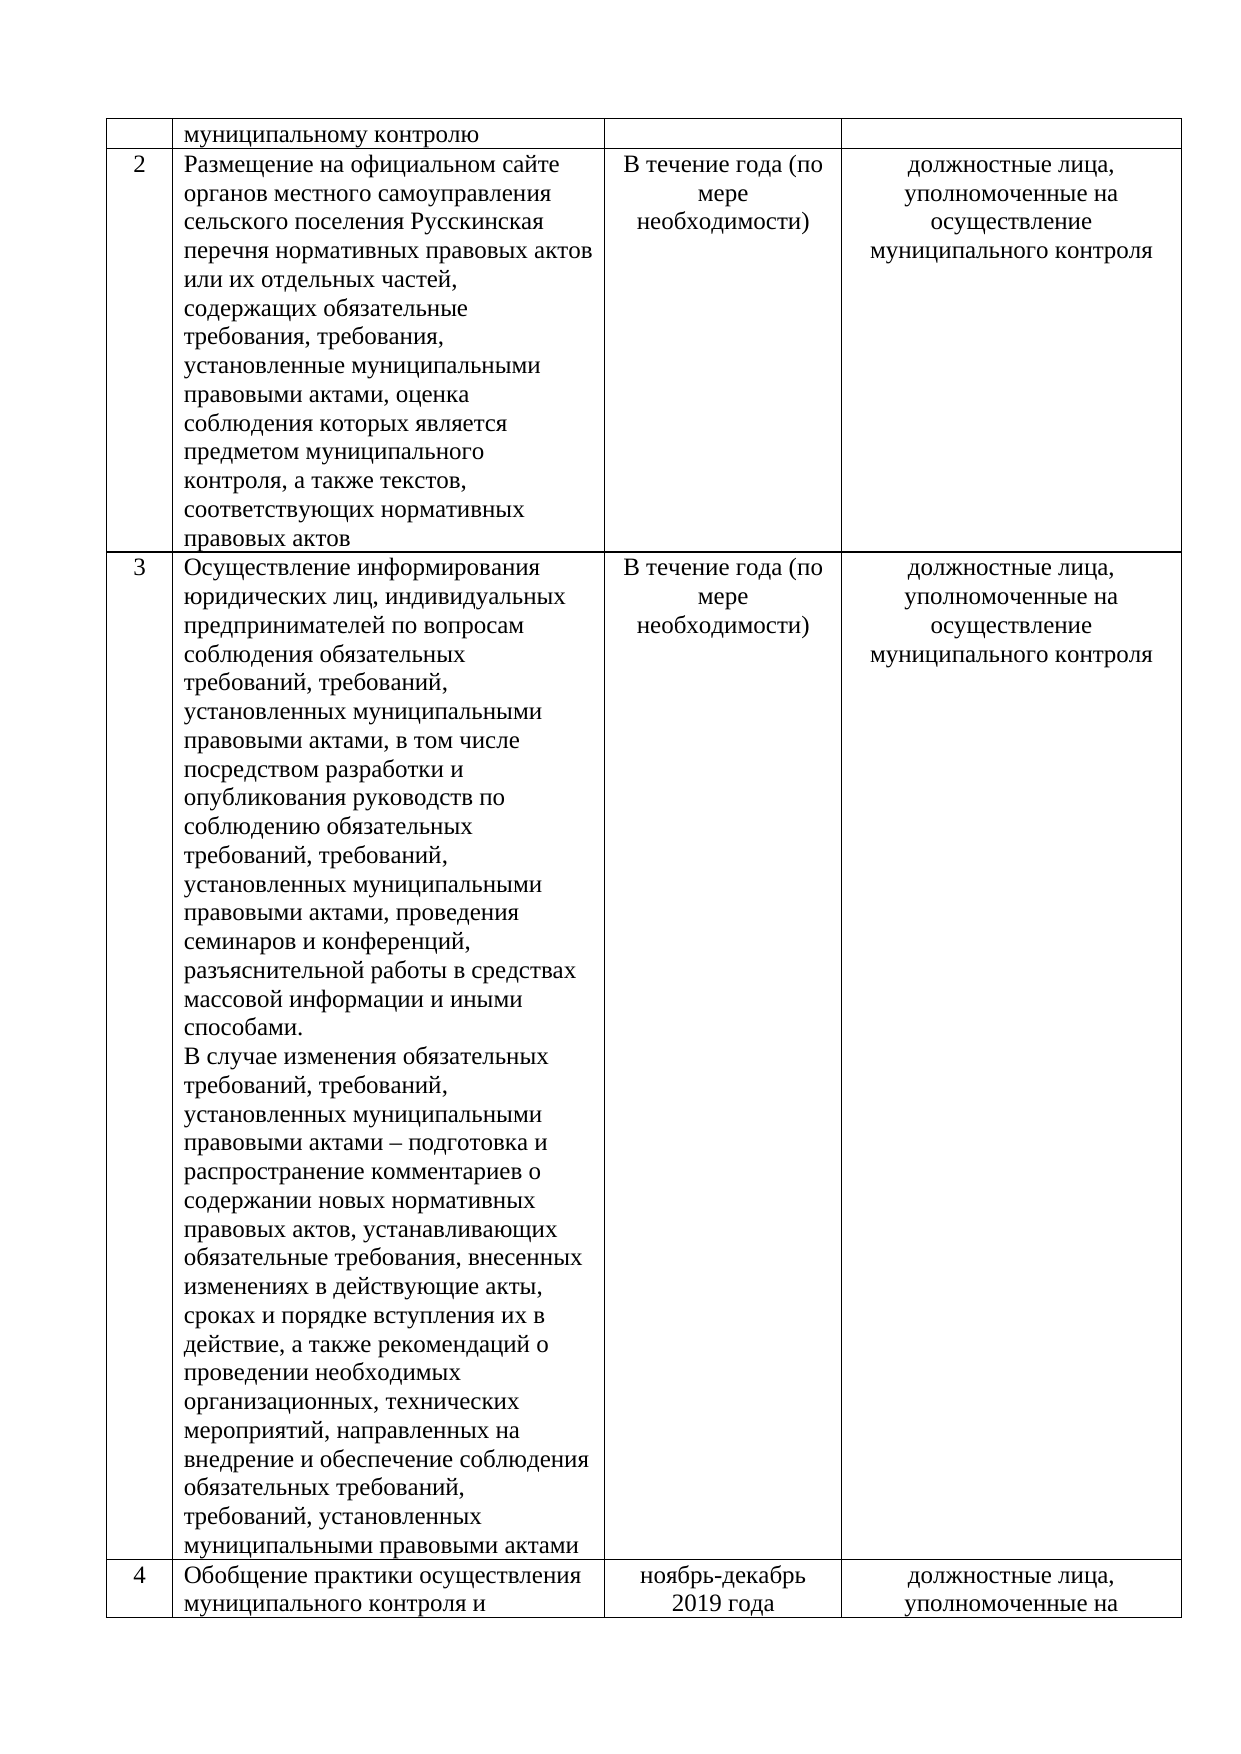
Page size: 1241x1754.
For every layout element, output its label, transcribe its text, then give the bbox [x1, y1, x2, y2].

table_cell В течение года (по мере необходимости) [605, 149, 841, 551]
table_cell В течение года (по мере необходимости) [605, 553, 841, 1559]
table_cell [173, 119, 604, 148]
table_cell Осуществление информирования юридических лиц, индивидуальных предпринимателей по вопросам соблюдения обязательных требований, требований, установленных муниципальными правовыми актами, в том числе посредством разработки и опубликования руководств по соблюдению обязательных требований, требований, установленных муниципальными правовыми актами, проведения семинаров и конференций, разъяснительной работы в средствах массовой информации и иными способами. В случае изменения обязательных требований, требований, установленных муниципальными правовыми актами – подготовка и распространение комментариев о содержании новых нормативных правовых актов, устанавливающих обязательные требования, внесенных изменениях в действующие акты, сроках и порядке вступления их в действие, а также рекомендаций о проведении необходимых организационных, технических мероприятий, направленных на внедрение и обеспечение соблюдения обязательных требований, требований, установленных муниципальными правовыми актами [173, 553, 604, 1559]
table_cell Размещение на официальном сайте органов местного самоуправления сельского поселения Русскинская перечня нормативных правовых актов или их отдельных частей, содержащих обязательные требования, требования, установленные муниципальными правовыми актами, оценка соблюдения которых является предметом муниципального контроля, а также текстов, соответствующих нормативных правовых актов [173, 149, 604, 551]
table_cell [605, 1560, 841, 1617]
table_cell должностные лица, уполномоченные на осуществление муниципального контроля [842, 553, 1181, 1559]
table_cell 4 [107, 1560, 172, 1617]
table_cell 3 [107, 553, 172, 1559]
table_cell 2 [107, 149, 172, 551]
table_cell 1 [107, 119, 172, 148]
table_cell должностные лица, уполномоченные на осуществление муниципального контроля [842, 149, 1181, 551]
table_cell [605, 119, 841, 148]
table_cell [842, 119, 1181, 148]
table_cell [842, 1560, 1181, 1617]
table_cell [173, 1560, 604, 1617]
